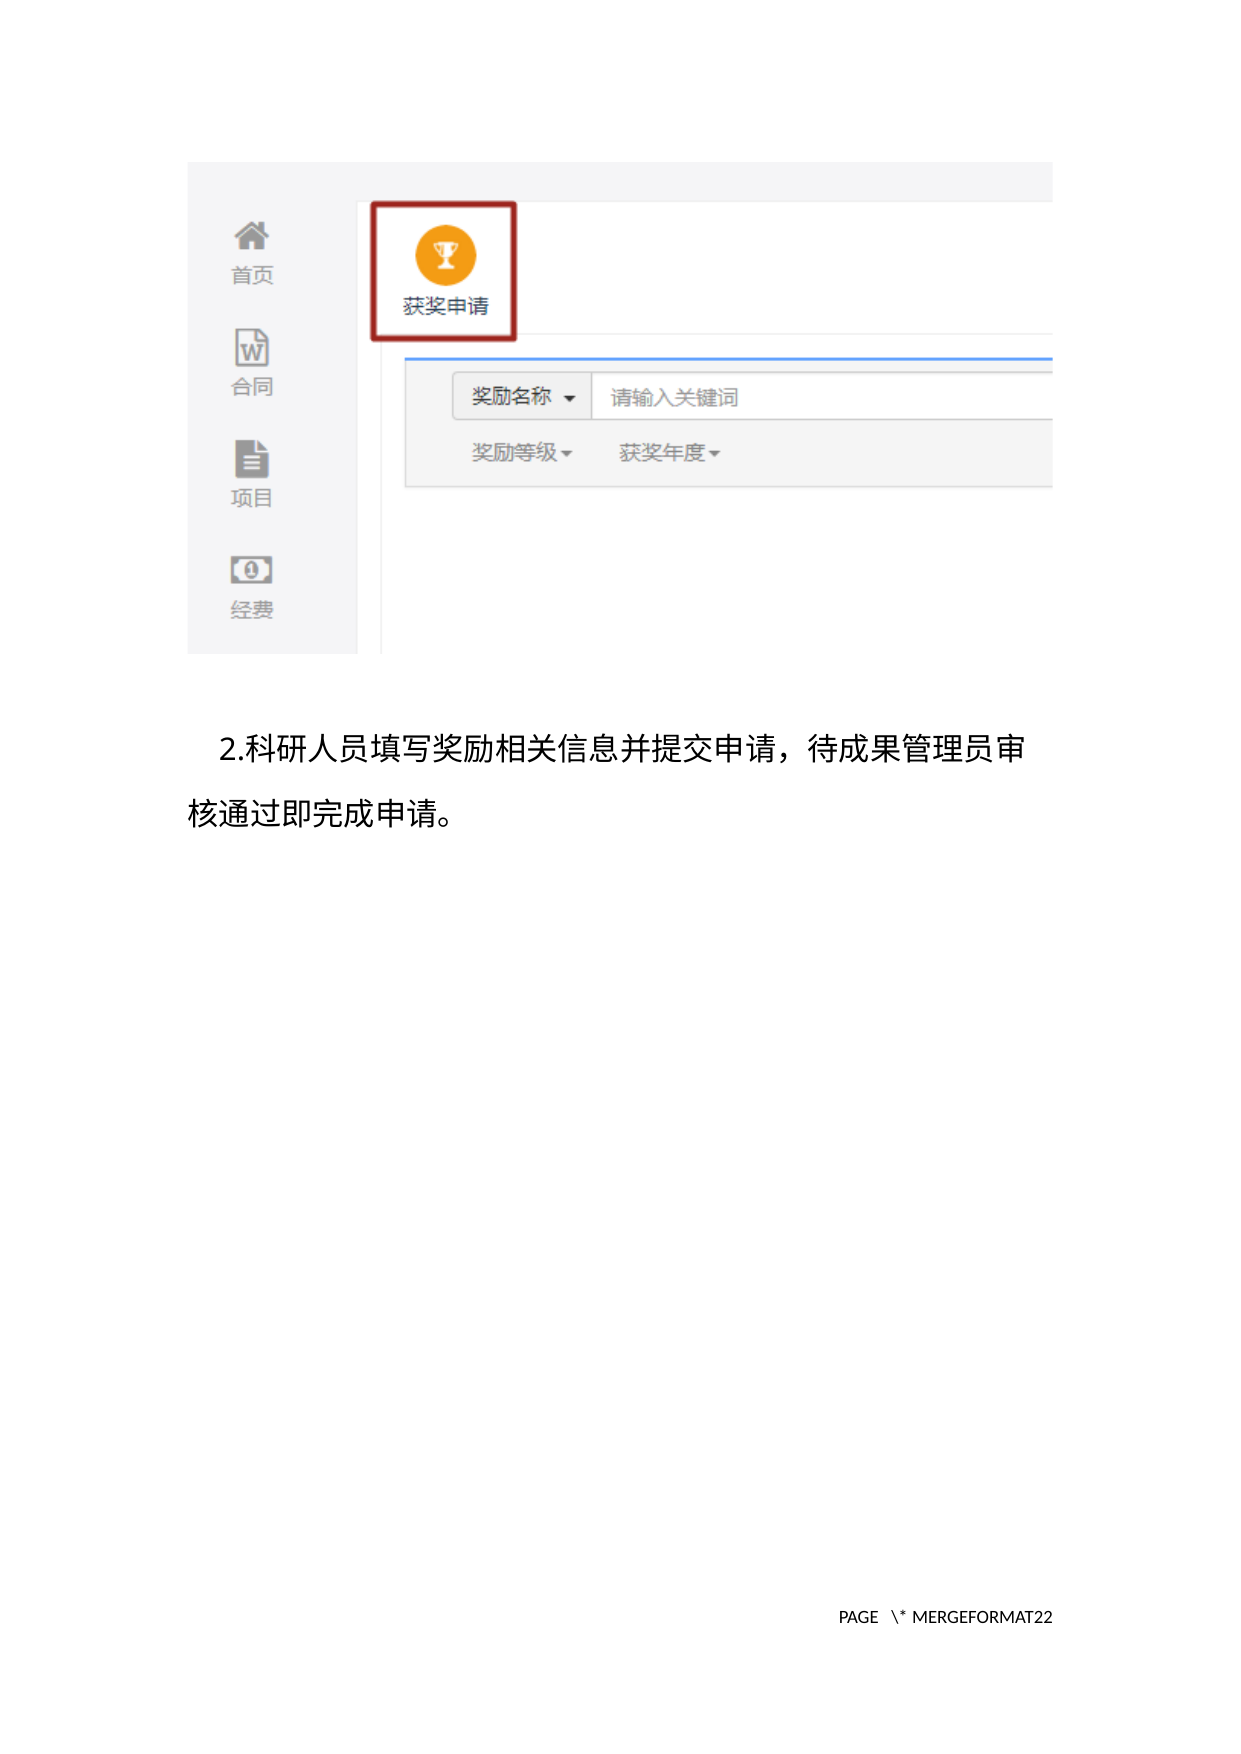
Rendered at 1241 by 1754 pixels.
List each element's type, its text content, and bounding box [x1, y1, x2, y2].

picture [187, 162, 1053, 654]
text 2.科研人员填写奖励相关信息并提交申请，待成果管理员审核通过即完成申请。 [187, 714, 1053, 844]
